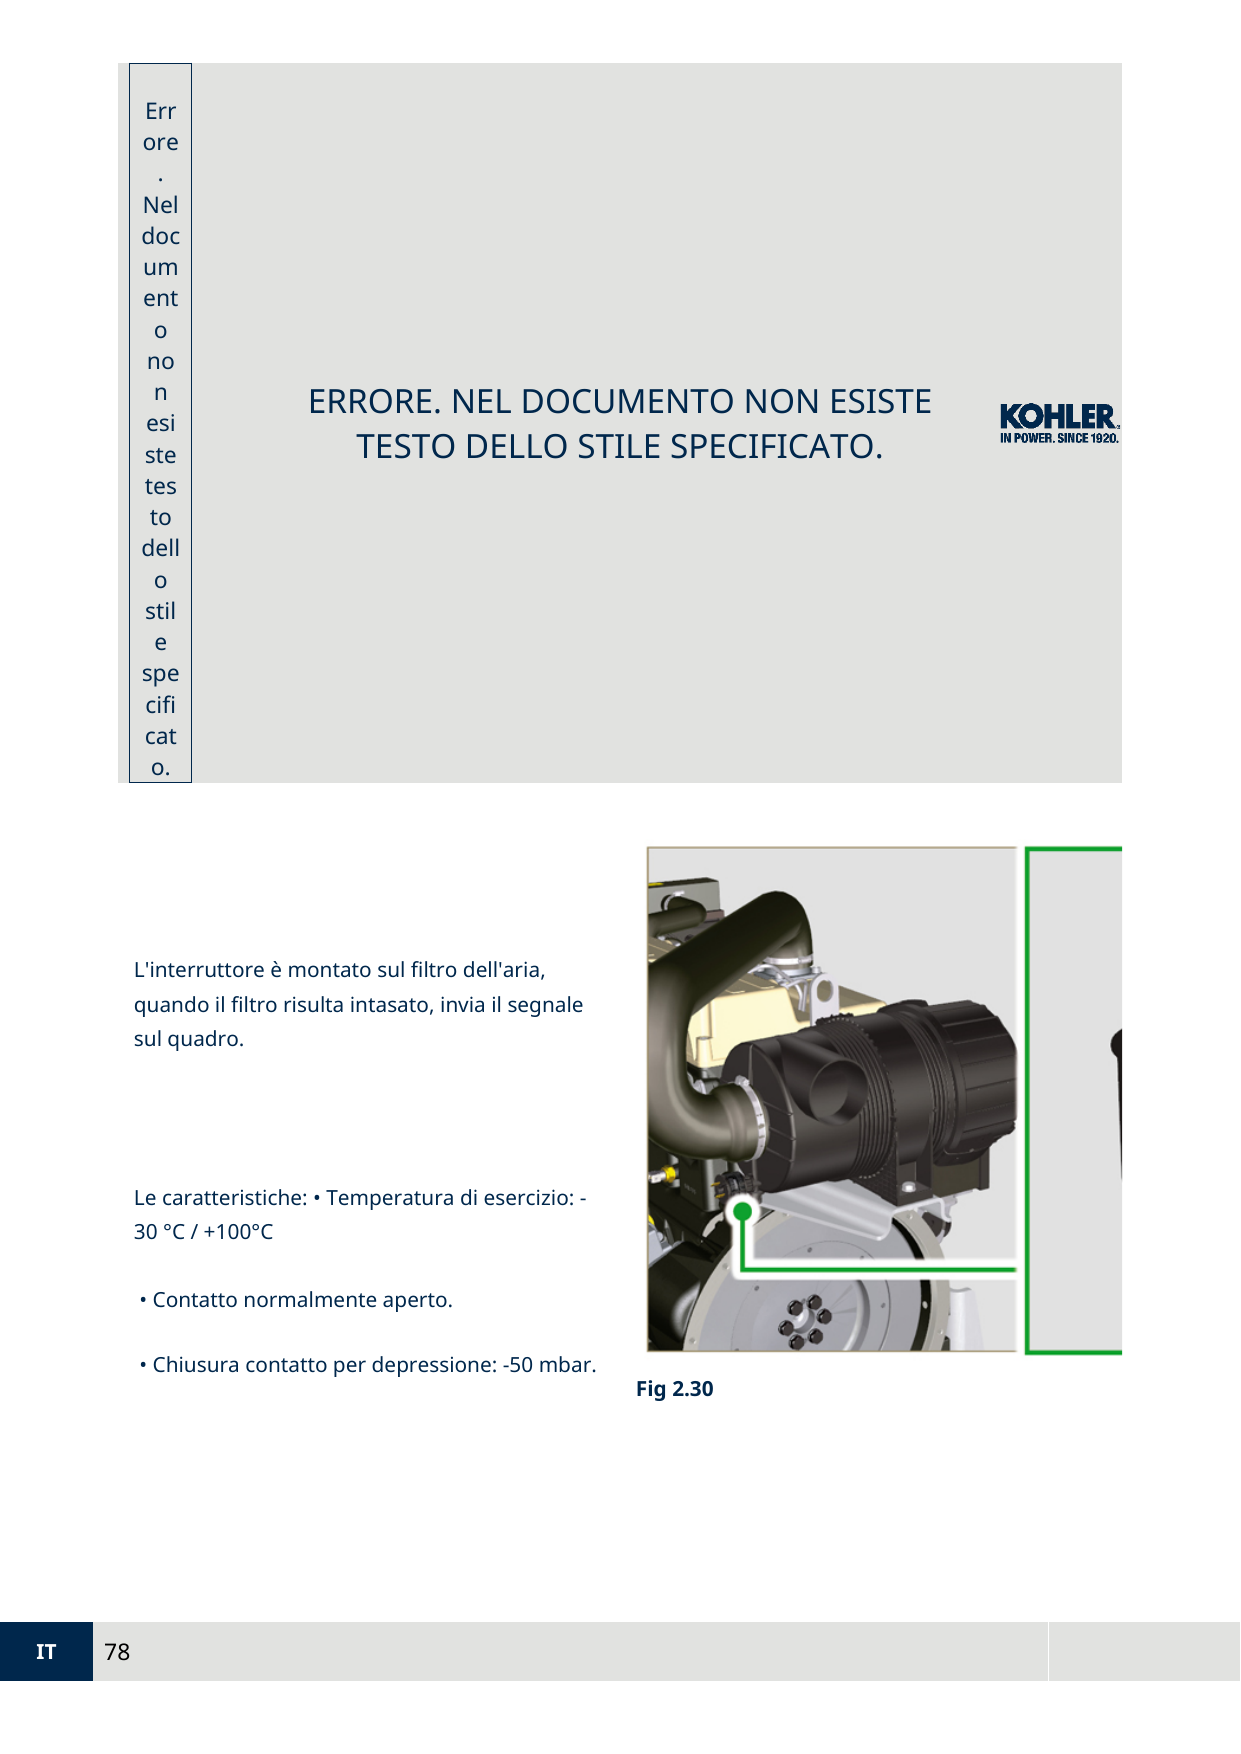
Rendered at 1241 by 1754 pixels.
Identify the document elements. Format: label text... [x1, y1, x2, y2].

picture [635, 830, 1123, 1372]
picture [1000, 403, 1121, 443]
table_cell 2.14.4 Interruttore intasamento filtro aria NOTA: Componente non necessariamente fornito da KOHLER . L'interruttore è montato sul filtro dell'aria, quando il filtro risulta intasato, invia il segnale sul quadro. Le caratteristiche: • Temperatura di esercizio: -30 °C / +100°C • Contatto normalmente aperto. • Chiusura contatto per depressione: -50 mbar. [118, 815, 620, 1420]
table_cell Fig 2.30 [620, 815, 1122, 1420]
